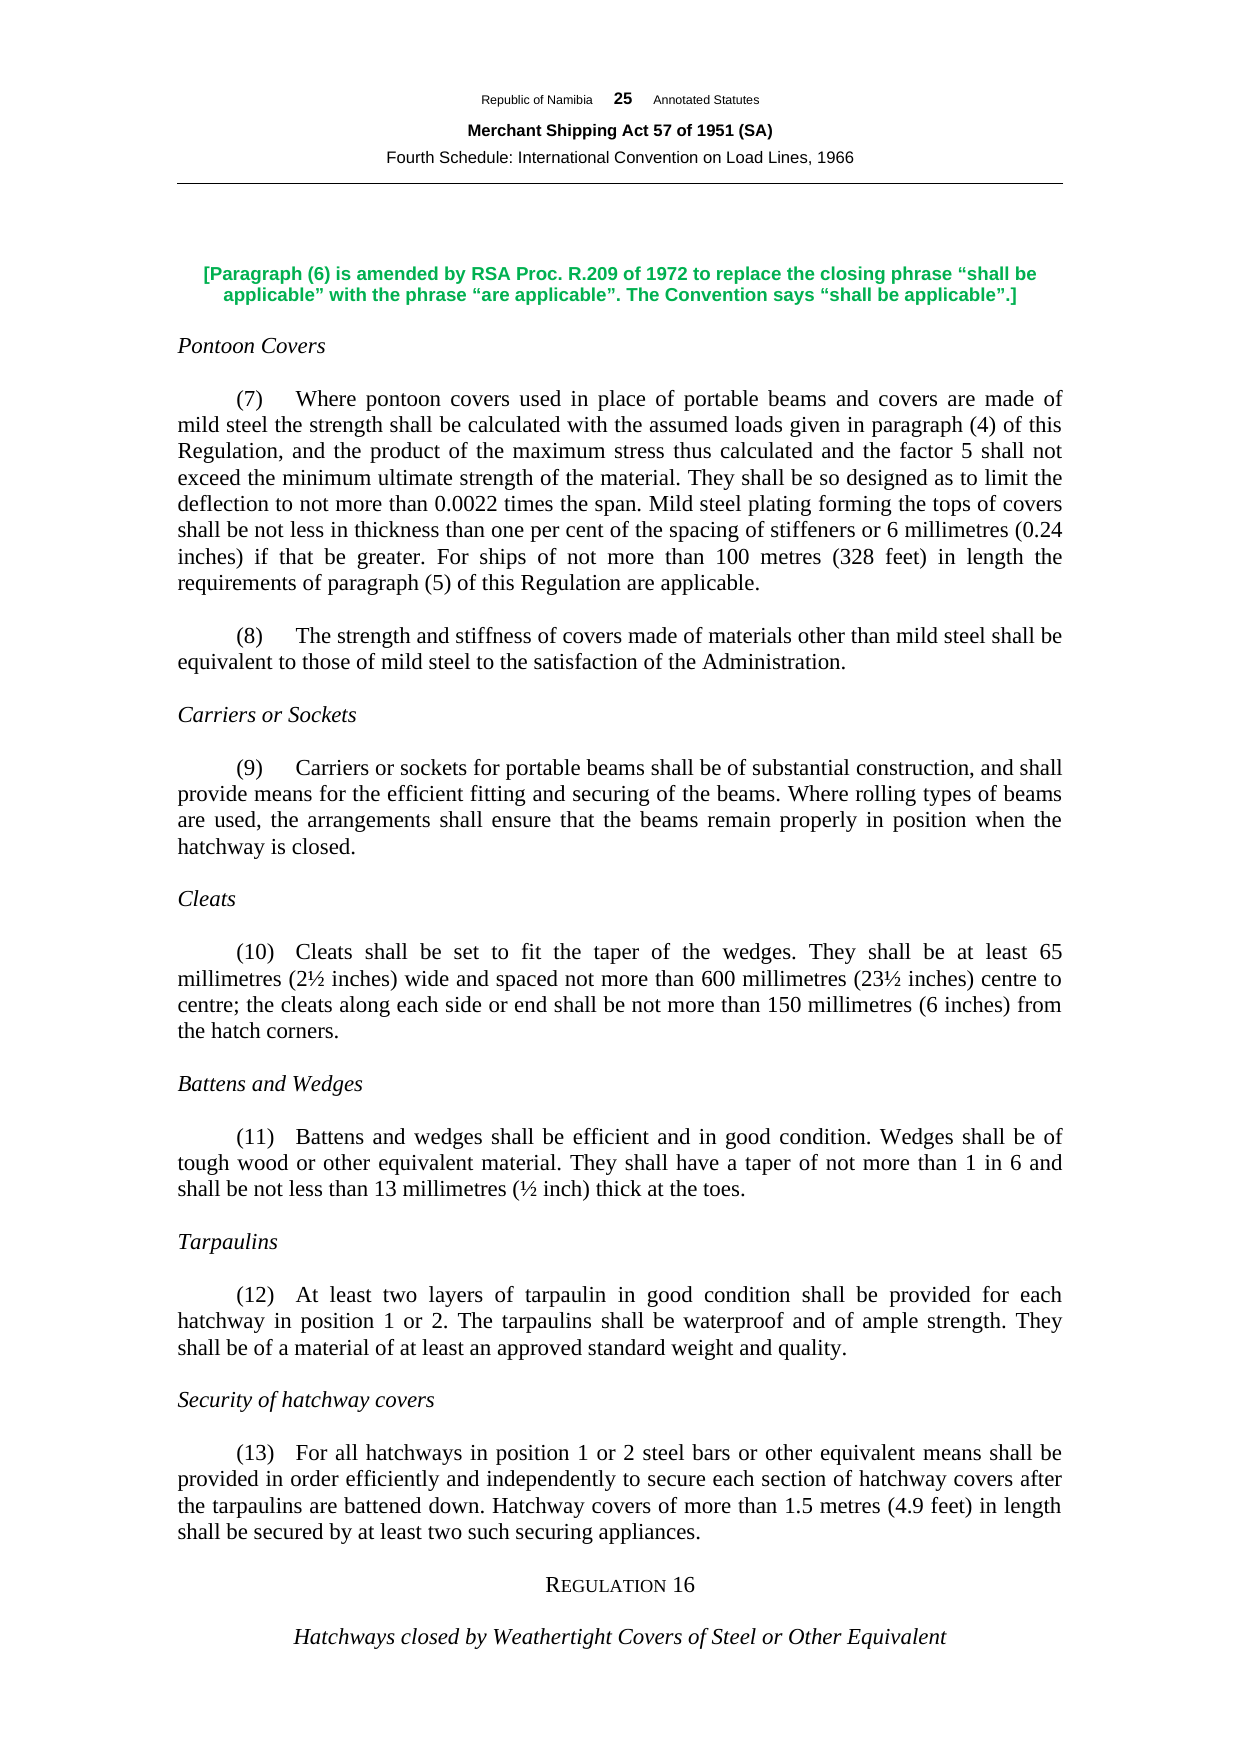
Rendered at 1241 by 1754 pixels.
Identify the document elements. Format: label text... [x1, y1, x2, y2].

text (9) Carriers or sockets for portable beams shall be of substantial construction, and shall provide means for the efficient fitting and securing of the beams. Where rolling types of beams are used, the arrangements shall ensure that the beams remain properly in position when the hatchway is closed. [177, 754, 1064, 859]
text Battens and Wedges [177, 1070, 1063, 1096]
text Regulation 16 [177, 1571, 1063, 1597]
text (10) Cleats shall be set to fit the taper of the wedges. They shall be at least 65 millimetres (2½ inches) wide and spaced not more than 600 millimetres (23½ inches) centre to centre; the cleats along each side or end shall be not more than 150 millimetres (6 inches) from the hatch corners. [177, 938, 1064, 1044]
text (13) For all hatchways in position 1 or 2 steel bars or other equivalent means shall be provided in order efficiently and independently to secure each section of hatchway covers after the tarpaulins are battened down. Hatchway covers of more than 1.5 metres (4.9 feet) in length shall be secured by at least two such securing appliances. [177, 1439, 1064, 1544]
text Hatchways closed by Weathertight Covers of Steel or Other Equivalent [177, 1623, 1063, 1650]
text (8) The strength and stiffness of covers made of materials other than mild steel shall be equivalent to those of mild steel to the satisfaction of the Administration. [177, 622, 1064, 675]
text (11) Battens and wedges shall be efficient and in good condition. Wedges shall be of tough wood or other equivalent material. They shall have a taper of not more than 1 in 6 and shall be not less than 13 millimetres (½ inch) thick at the toes. [177, 1123, 1064, 1202]
text (7) Where pontoon covers used in place of portable beams and covers are made of mild steel the strength shall be calculated with the assumed loads given in paragraph (4) of this Regulation, and the product of the maximum stress thus calculated and the factor 5 shall not exceed the minimum ultimate strength of the material. They shall be so designed as to limit the deflection to not more than 0.0022 times the span. Mild steel plating forming the tops of covers shall be not less in thickness than one per cent of the spacing of stiffeners or 6 millimetres (0.24 inches) if that be greater. For ships of not more than 100 metres (328 feet) in length the requirements of paragraph (5) of this Regulation are applicable. [177, 385, 1064, 596]
text Security of hatchway covers [177, 1386, 1063, 1413]
text Cleats [177, 886, 1063, 912]
text Tarpaulins [177, 1228, 1063, 1254]
text (12) At least two layers of tarpaulin in good condition shall be provided for each hatchway in position 1 or 2. The tarpaulins shall be waterproof and of ample strength. They shall be of a material of at least an approved standard weight and quality. [177, 1281, 1064, 1360]
text [Paragraph (6) is amended by RSA Proc. R.209 of 1972 to replace the closing phrase “shall be applicable” with the phrase “are applicable”. The Convention says “shall be applicable”.] [177, 263, 1063, 306]
text Carriers or Sockets [177, 701, 1063, 727]
text Pontoon Covers [177, 332, 1063, 358]
